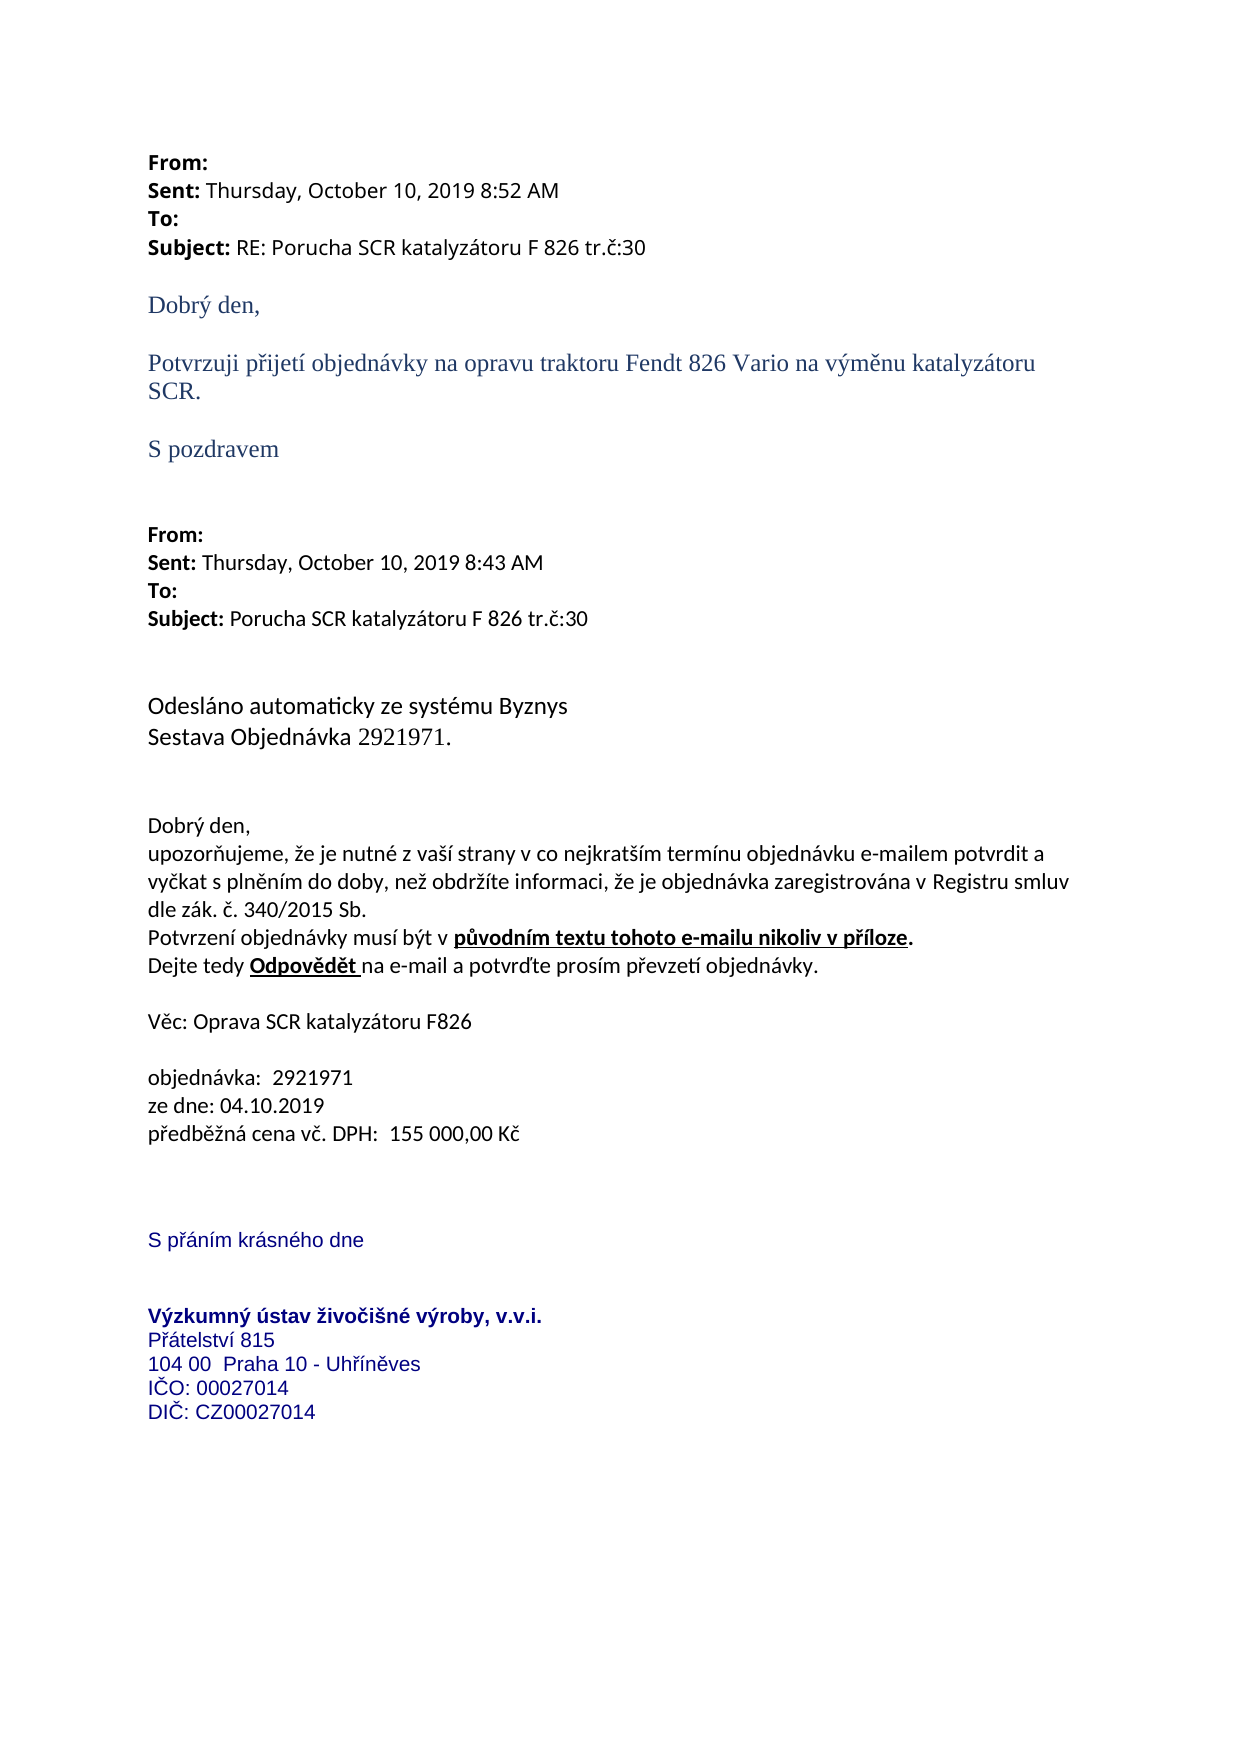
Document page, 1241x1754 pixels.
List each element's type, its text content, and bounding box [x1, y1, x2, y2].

text Subject: RE: Porucha SCR katalyzátoru F 826 tr.č:30 [148, 233, 1093, 261]
text Přátelství 815 [148, 1328, 1093, 1352]
text Sent: Thursday, October 10, 2019 8:52 AM To: [148, 176, 1093, 233]
text IČO: 00027014 [148, 1376, 1093, 1400]
text Dobrý den, upozorňujeme, že je nutné z vaší strany v co nejkratším termínu objednávku e-mailem potvrdit a vyčkat s plněním do doby, než obdržíte informaci, že je objednávka zaregistrována v Registru smluv dle zák. č. 340/2015 Sb. Potvrzení objednávky musí být v původním textu tohoto e-mailu nikoliv v příloze. Dejte tedy Odpovědět na e-mail a potvrďte prosím převzetí objednávky. Věc: Oprava SCR katalyzátoru F826 [148, 811, 1093, 1035]
text From: [148, 148, 1093, 176]
text Odesláno automaticky ze systému Byznys Sestava Objednávka 2921971. [148, 690, 1093, 751]
text S přáním krásného dne [148, 1228, 1093, 1252]
text objednávka: 2921971 [148, 1063, 1093, 1091]
text Potvrzuji přijetí objednávky na opravu traktoru Fendt 826 Vario na výměnu katalyzátoru SCR. [148, 348, 1093, 405]
text DIČ: CZ00027014 [148, 1400, 1093, 1424]
text ze dne: 04.10.2019 [148, 1091, 1093, 1119]
text From: [148, 520, 1093, 548]
text předběžná cena vč. DPH: 155 000,00 Kč [148, 1119, 1093, 1147]
text Dobrý den, [148, 290, 1093, 319]
text 104 00 Praha 10 - Uhříněves [148, 1352, 1093, 1376]
text Sent: Thursday, October 10, 2019 8:43 AM To: Subject: Porucha SCR katalyzátoru F 826 tr.č:30 [148, 548, 1093, 632]
text S pozdravem [148, 434, 1093, 463]
text Výzkumný ústav živočišné výroby, v.v.i. [148, 1304, 1093, 1328]
